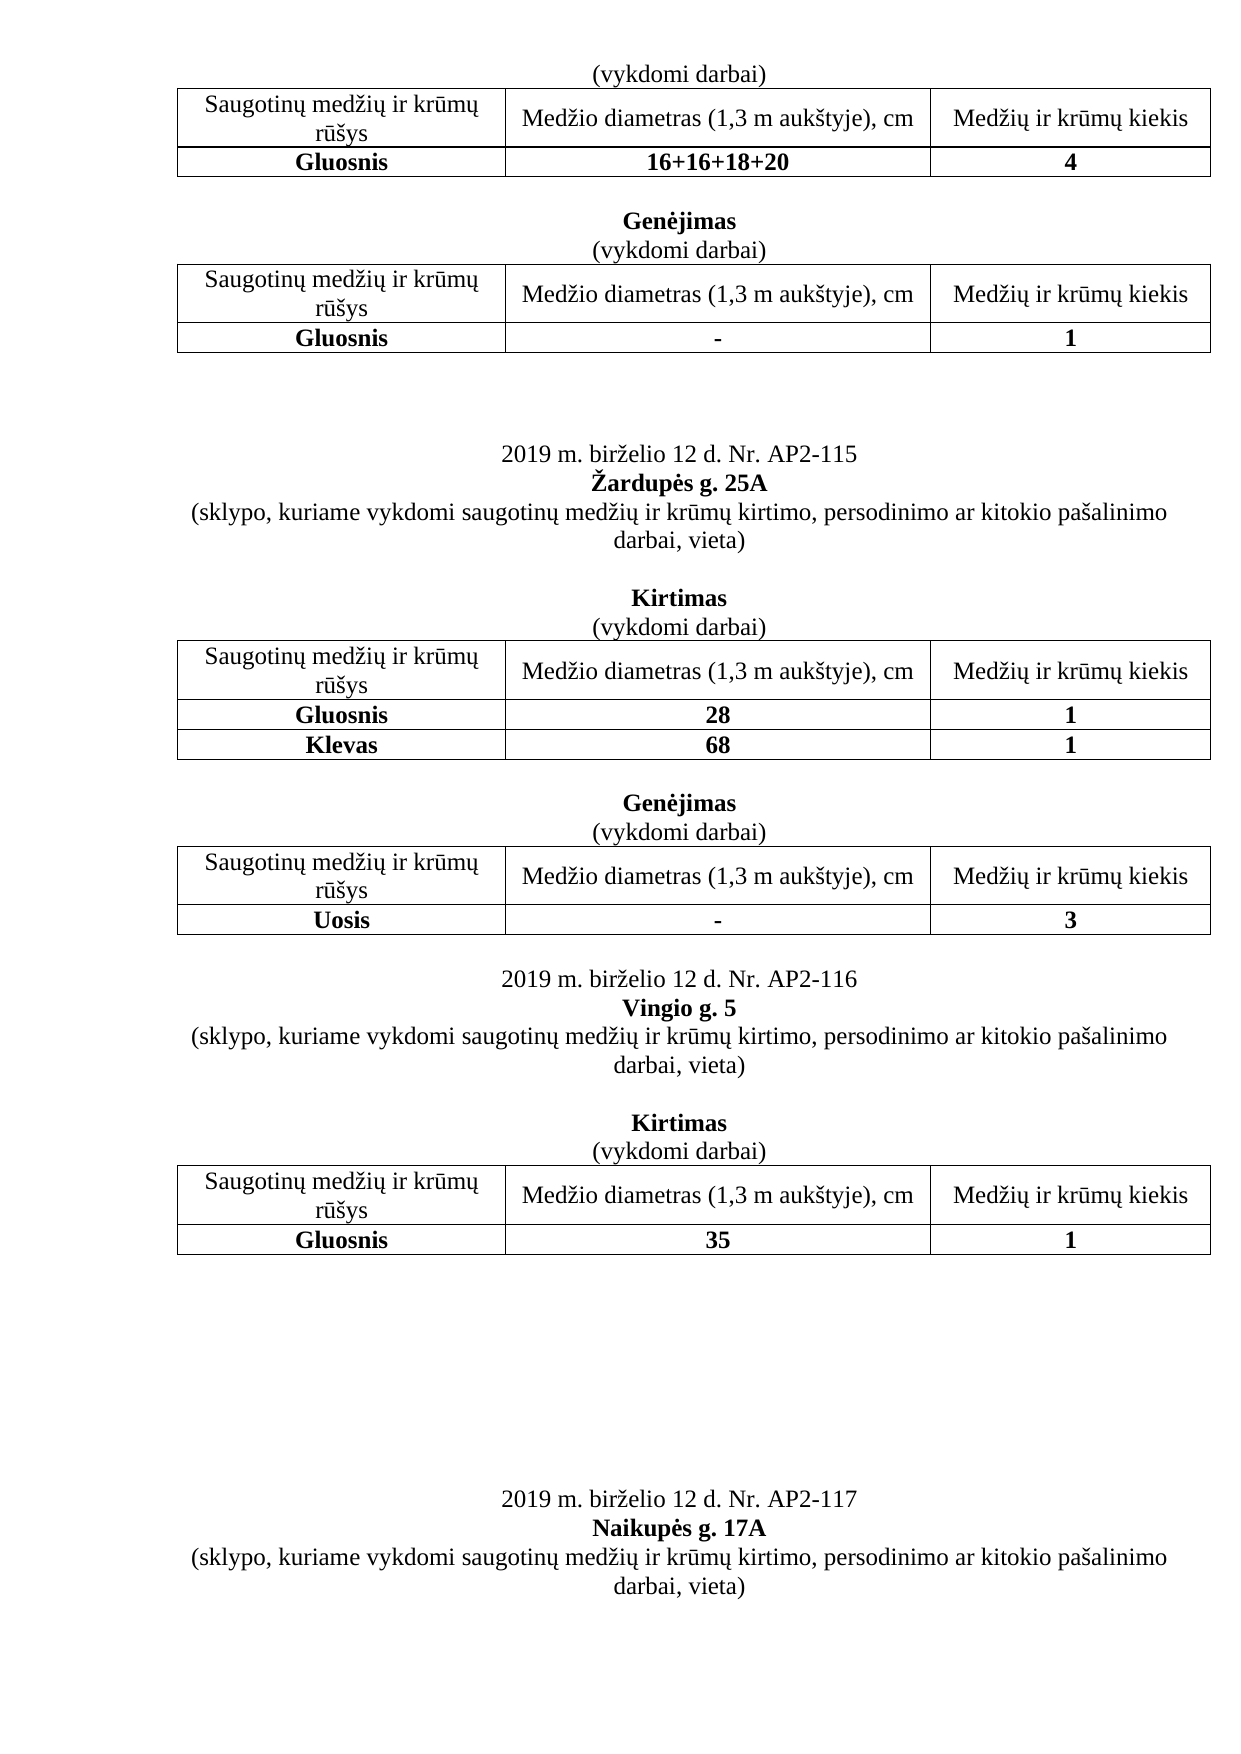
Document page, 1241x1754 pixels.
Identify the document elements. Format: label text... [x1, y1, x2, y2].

text (vykdomi darbai) [177, 235, 1181, 263]
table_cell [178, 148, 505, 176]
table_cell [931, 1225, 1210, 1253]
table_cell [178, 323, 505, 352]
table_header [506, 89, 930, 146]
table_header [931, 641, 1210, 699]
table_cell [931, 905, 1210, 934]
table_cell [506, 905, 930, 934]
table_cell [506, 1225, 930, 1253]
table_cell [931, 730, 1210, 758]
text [177, 1542, 1181, 1599]
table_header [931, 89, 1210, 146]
text Žardupės g. 25A [177, 468, 1181, 497]
text Naikupės g. 17A [177, 1513, 1181, 1542]
text 2019 m. birželio 12 d. Nr. AP2-115 [177, 439, 1181, 468]
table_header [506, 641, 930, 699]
text Vingio g. 5 [177, 993, 1181, 1021]
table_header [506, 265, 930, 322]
text Kirtimas [177, 1108, 1181, 1136]
text (vykdomi darbai) [177, 817, 1181, 846]
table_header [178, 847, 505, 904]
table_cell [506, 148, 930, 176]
text (vykdomi darbai) [177, 612, 1181, 640]
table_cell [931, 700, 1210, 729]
text (sklypo, kuriame vykdomi saugotinų medžių ir krūmų kirtimo, persodinimo ar kitokio pašalinimo darbai, vieta) [177, 1021, 1181, 1079]
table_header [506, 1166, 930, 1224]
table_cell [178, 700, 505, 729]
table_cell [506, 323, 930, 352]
text (vykdomi darbai) [177, 59, 1181, 88]
text Genėjimas [177, 788, 1181, 817]
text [177, 497, 1181, 554]
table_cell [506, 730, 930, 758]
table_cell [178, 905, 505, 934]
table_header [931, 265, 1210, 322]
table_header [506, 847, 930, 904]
text (vykdomi darbai) [177, 1136, 1181, 1165]
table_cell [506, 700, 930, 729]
text Genėjimas [177, 206, 1181, 235]
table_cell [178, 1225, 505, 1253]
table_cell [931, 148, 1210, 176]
text 2019 m. birželio 12 d. Nr. AP2-117 [177, 1484, 1181, 1513]
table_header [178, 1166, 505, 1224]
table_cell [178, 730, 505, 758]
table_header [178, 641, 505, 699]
text 2019 m. birželio 12 d. Nr. AP2-116 [177, 964, 1181, 993]
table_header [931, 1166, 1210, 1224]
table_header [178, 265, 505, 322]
text Kirtimas [177, 583, 1181, 612]
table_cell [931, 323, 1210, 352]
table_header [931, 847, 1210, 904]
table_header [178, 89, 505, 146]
